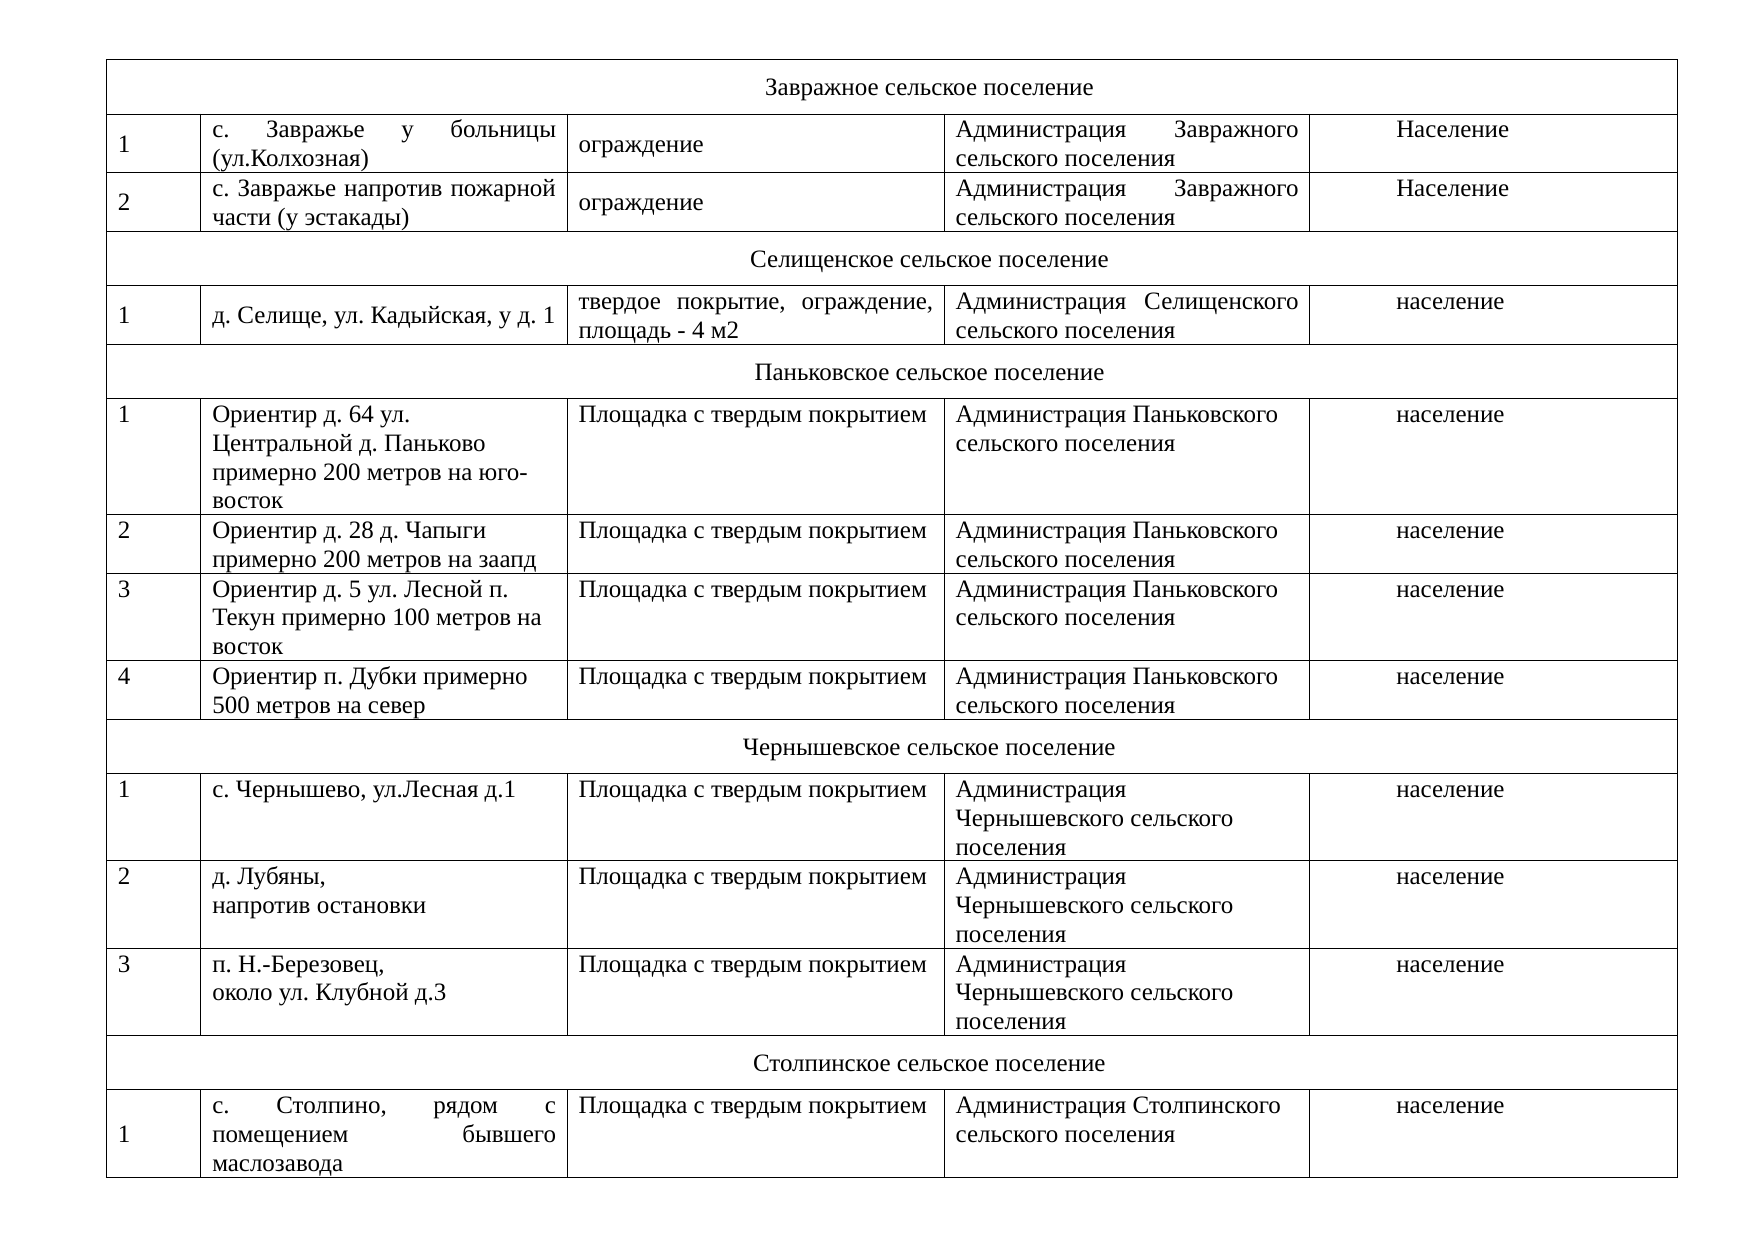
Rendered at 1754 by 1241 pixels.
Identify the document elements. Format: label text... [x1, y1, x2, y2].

table_cell Площадка с твердым покрытием [568, 661, 944, 718]
table_cell население [1310, 286, 1677, 344]
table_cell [945, 1090, 1309, 1177]
table_cell Администрация Паньковского сельского поселения [945, 574, 1309, 660]
table_cell население [1310, 949, 1677, 1035]
table_cell 1 [107, 774, 200, 860]
table_cell д. Селище, ул. Кадыйская, у д. 1 [201, 286, 567, 344]
table_cell Администрация Чернышевского сельского поселения [945, 774, 1309, 860]
table_cell население [1310, 1090, 1677, 1177]
table_cell п. Н.-Березовец, около ул. Клубной д.3 [201, 949, 567, 1035]
table_cell Чернышевское сельское поселение [107, 720, 1677, 773]
table_cell Площадка с твердым покрытием [568, 774, 944, 860]
table_cell 2 [107, 861, 200, 948]
table_cell 4 [107, 661, 200, 718]
table_cell Ориентир д. 28 д. Чапыги примерно 200 метров на заапд [201, 515, 567, 573]
table_cell 1 [107, 286, 200, 344]
table_cell Паньковское сельское поселение [107, 345, 1677, 398]
table_cell 1 [107, 1090, 200, 1177]
table_cell 2 [107, 515, 200, 573]
table_cell с. Завражье напротив пожарной части (у эстакады) [201, 173, 567, 231]
table_cell Столпинское сельское поселение [107, 1036, 1677, 1089]
table_cell Селищенское сельское поселение [107, 232, 1677, 285]
table_cell с. Завражье у больницы (ул.Колхозная) [201, 115, 567, 172]
table_cell Население [1310, 115, 1677, 172]
table_cell Администрация Паньковского сельского поселения [945, 661, 1309, 718]
table_cell Администрация Чернышевского сельского поселения [945, 861, 1309, 948]
table_cell 1 [107, 399, 200, 514]
table_cell с. Чернышево, ул.Лесная д.1 [201, 774, 567, 860]
table_cell 3 [107, 949, 200, 1035]
table_cell ограждение [568, 173, 944, 231]
table_cell Ориентир п. Дубки примерно 500 метров на север [201, 661, 567, 718]
table_cell Ориентир д. 64 ул. Центральной д. Паньково примерно 200 метров на юго-восток [201, 399, 567, 514]
table_cell Администрация Селищенского сельского поселения [945, 286, 1309, 344]
table_cell 3 [107, 574, 200, 660]
table_cell Площадка с твердым покрытием [568, 515, 944, 573]
table_cell население [1310, 861, 1677, 948]
table_cell Администрация Чернышевского сельского поселения [945, 949, 1309, 1035]
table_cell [568, 1090, 944, 1177]
table_cell Площадка с твердым покрытием [568, 399, 944, 514]
table_cell Население [1310, 173, 1677, 231]
table_cell 2 [107, 173, 200, 231]
table_cell ограждение [568, 115, 944, 172]
table_cell Площадка с твердым покрытием [568, 949, 944, 1035]
table_cell Площадка с твердым покрытием [568, 574, 944, 660]
table_cell Площадка с твердым покрытием [568, 861, 944, 948]
table_cell население [1310, 661, 1677, 718]
table_cell д. Лубяны, напротив остановки [201, 861, 567, 948]
table_cell Администрация Завражного сельского поселения [945, 115, 1309, 172]
table_cell население [1310, 574, 1677, 660]
table_cell Завражное сельское поселение [107, 60, 1677, 113]
table_cell твердое покрытие, ограждение, площадь - 4 м2 [568, 286, 944, 344]
table_cell население [1310, 399, 1677, 514]
table_cell 1 [107, 115, 200, 172]
table_cell Ориентир д. 5 ул. Лесной п. Текун примерно 100 метров на восток [201, 574, 567, 660]
table_cell с. Столпино, рядом с помещением бывшего маслозавода [201, 1090, 567, 1177]
table_cell Администрация Завражного сельского поселения [945, 173, 1309, 231]
table_cell население [1310, 774, 1677, 860]
table_cell Администрация Паньковского сельского поселения [945, 515, 1309, 573]
table_cell население [1310, 515, 1677, 573]
table_cell Администрация Паньковского сельского поселения [945, 399, 1309, 514]
